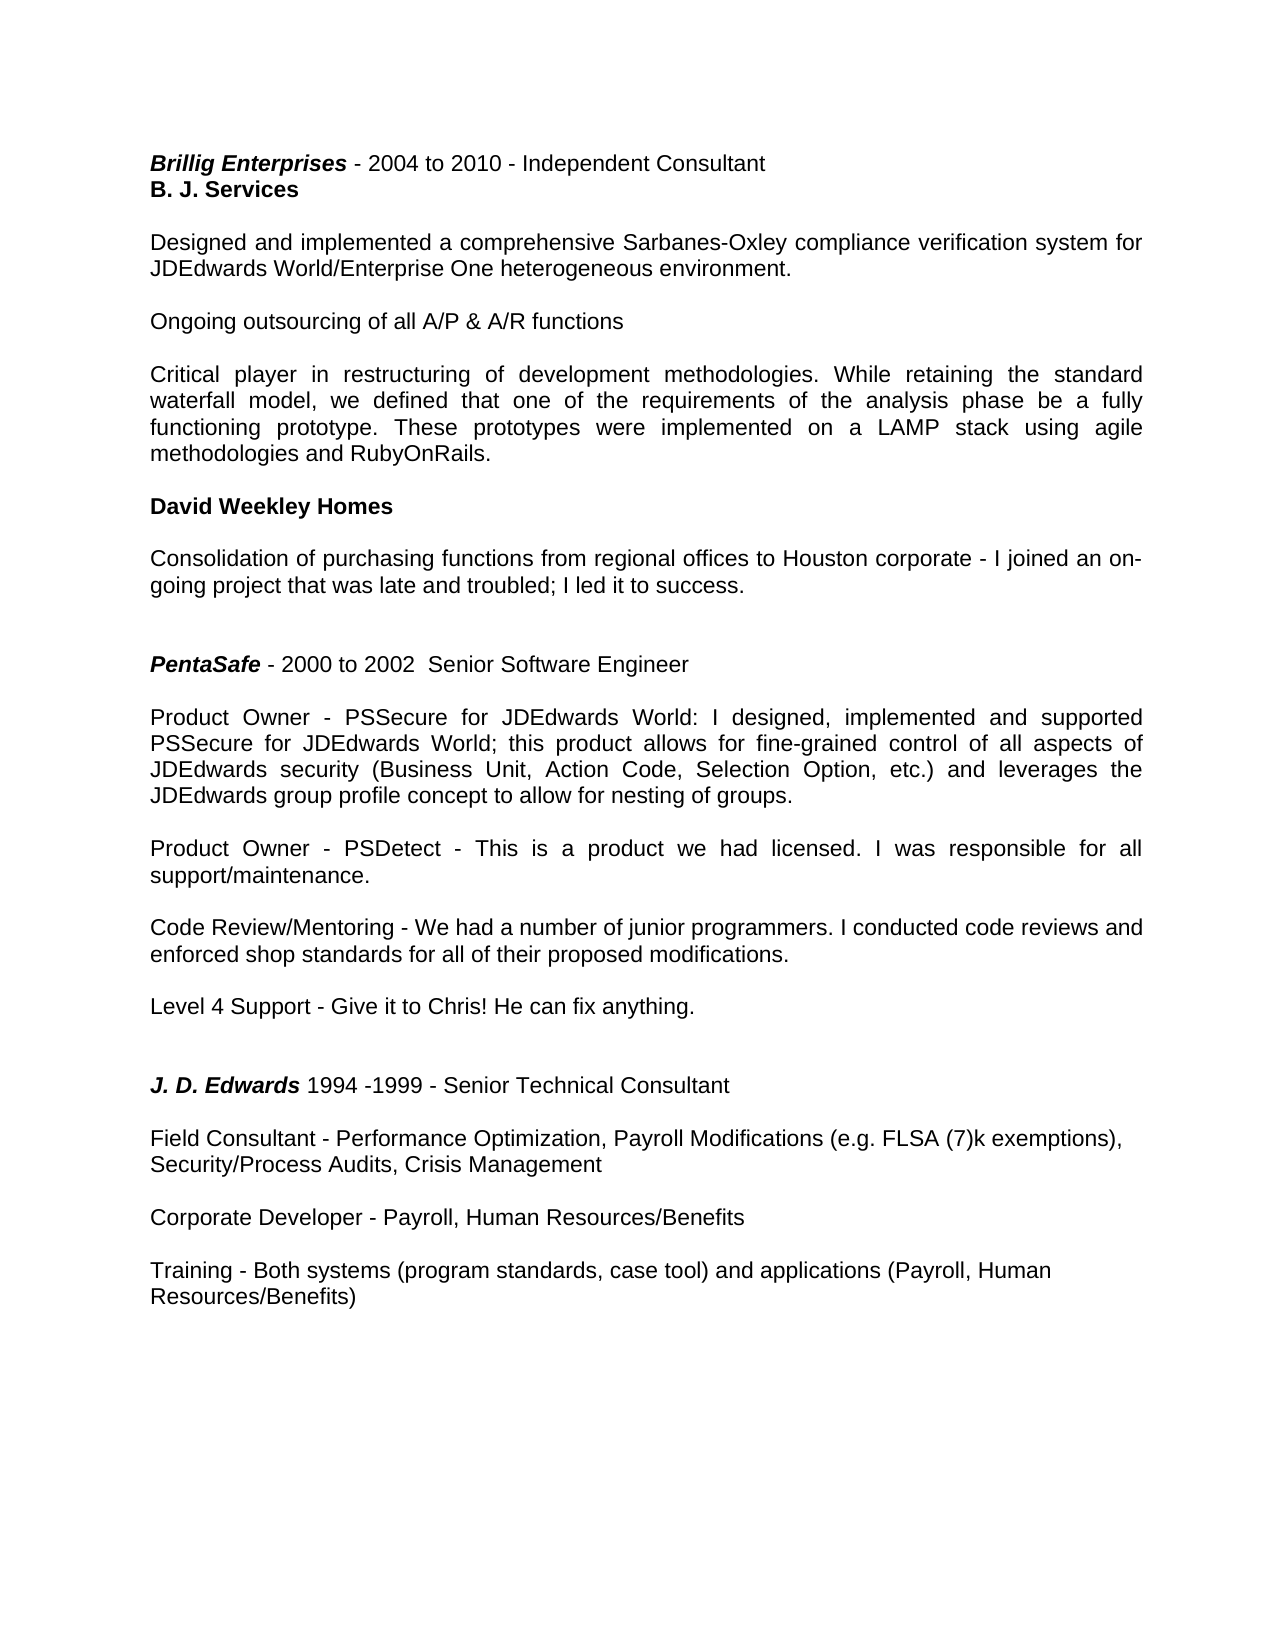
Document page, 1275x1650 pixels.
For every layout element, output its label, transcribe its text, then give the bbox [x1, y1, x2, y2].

text J. D. Edwards 1994 -1999 - Senior Technical Consultant [150, 1072, 1144, 1099]
text Corporate Developer - Payroll, Human Resources/Benefits [150, 1204, 1144, 1231]
text Code Review/Mentoring - We had a number of junior programmers. I conducted code reviews and enforced shop standards for all of their proposed modifications. [150, 914, 1144, 967]
text PentaSafe - 2000 to 2002  Senior Software Engineer [150, 651, 1144, 677]
text Brillig Enterprises - 2004 to 2010 - Independent Consultant [150, 150, 1144, 176]
text David Weekley Homes [150, 493, 1144, 519]
text Designed and implemented a comprehensive Sarbanes-Oxley compliance verification system for JDEdwards World/Enterprise One heterogeneous environment. [150, 229, 1144, 282]
text Ongoing outsourcing of all A/P & A/R functions [150, 308, 1144, 334]
text Critical player in restructuring of development methodologies. While retaining the standard waterfall model, we defined that one of the requirements of the analysis phase be a fully functioning prototype. These prototypes were implemented on a LAMP stack using agile methodologies and RubyOnRails. [150, 361, 1144, 466]
text Consolidation of purchasing functions from regional offices to Houston corporate - I joined an on-going project that was late and troubled; I led it to success. [150, 545, 1144, 598]
text Level 4 Support - Give it to Chris! He can fix anything. [150, 993, 1144, 1020]
text Product Owner - PSSecure for JDEdwards World: I designed, implemented and supported PSSecure for JDEdwards World; this product allows for fine-grained control of all aspects of JDEdwards security (Business Unit, Action Code, Selection Option, etc.) and leverages the JDEdwards group profile concept to allow for nesting of groups. [150, 703, 1144, 809]
text Field Consultant - Performance Optimization, Payroll Modifications (e.g. FLSA (7)k exemptions), Security/Process Audits, Crisis Management [150, 1125, 1144, 1178]
text Product Owner - PSDetect - This is a product we had licensed. I was responsible for all support/maintenance. [150, 835, 1144, 888]
text B. J. Services [150, 176, 1144, 203]
text Training - Both systems (program standards, case tool) and applications (Payroll, Human Resources/Benefits) [150, 1257, 1144, 1309]
